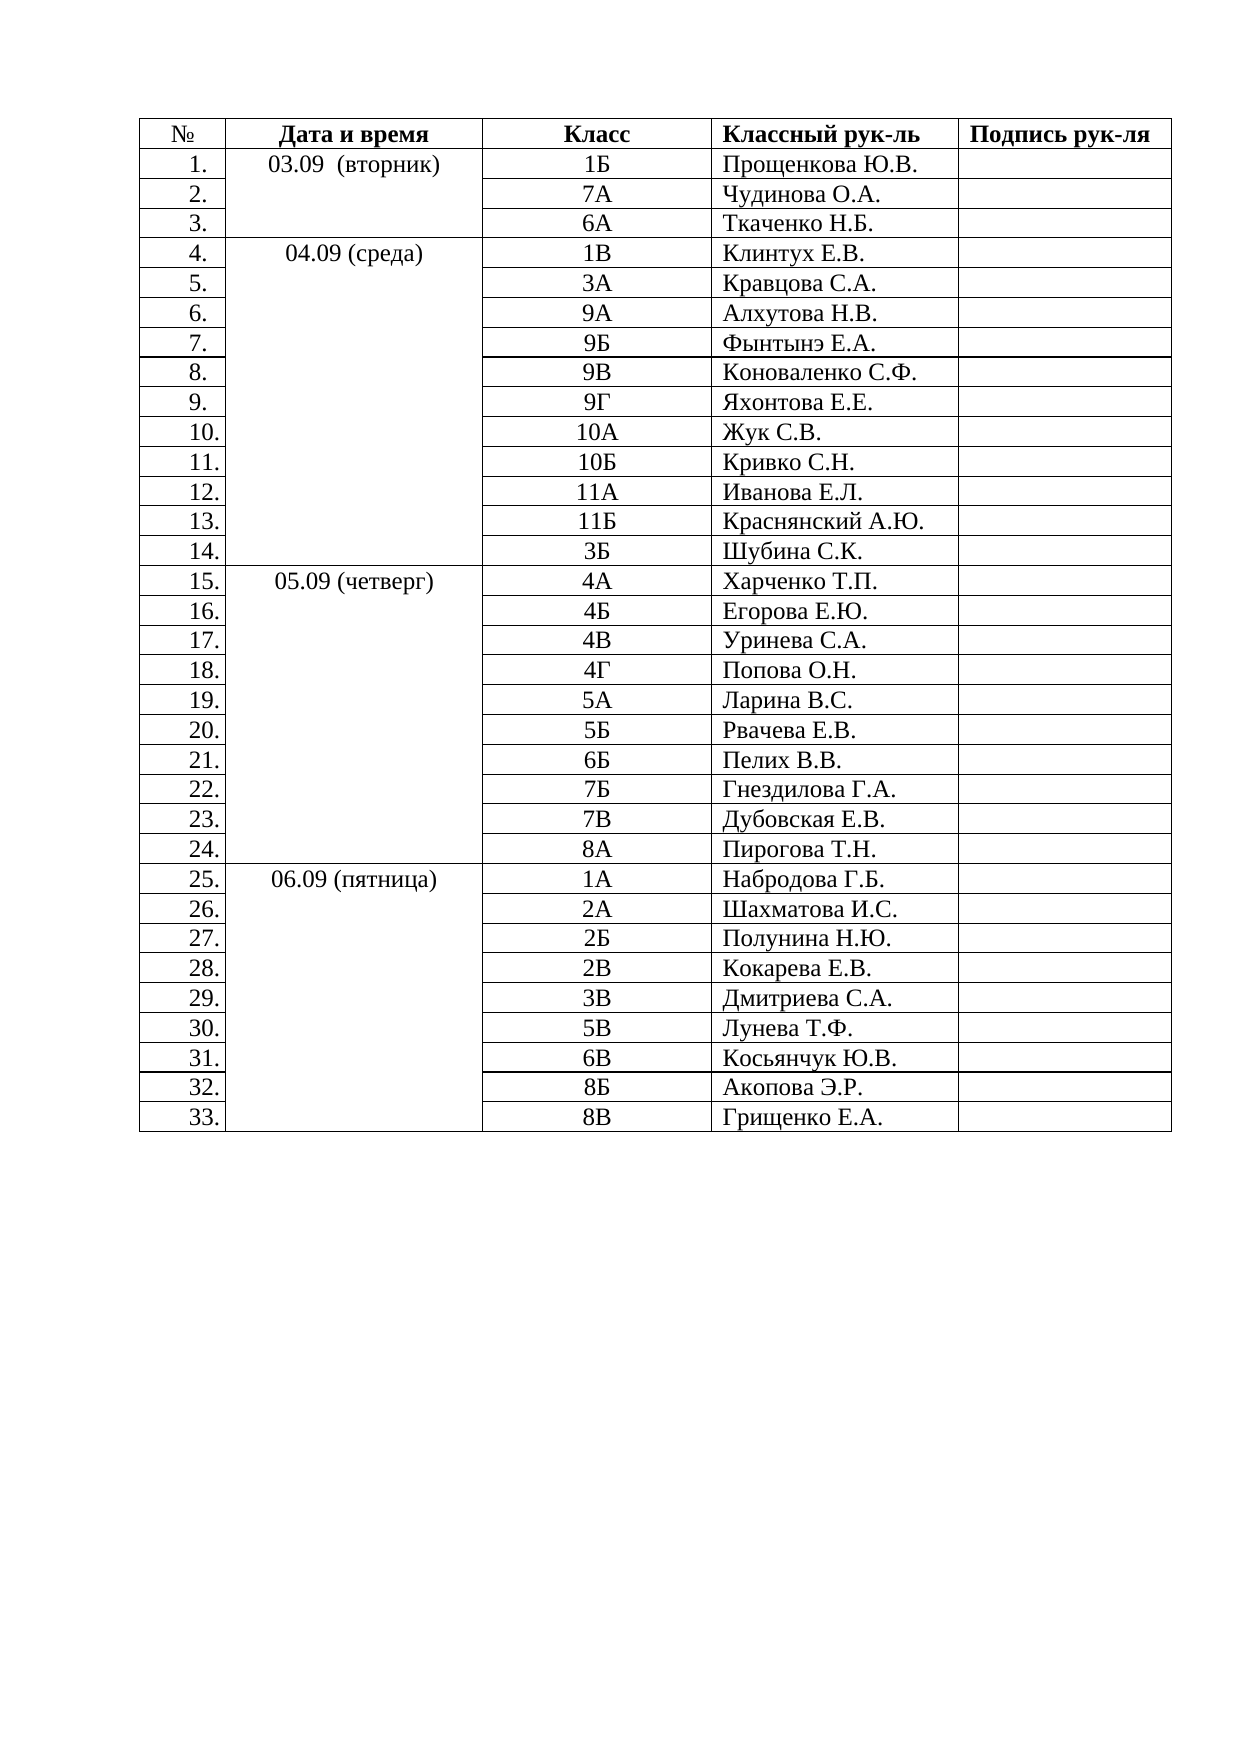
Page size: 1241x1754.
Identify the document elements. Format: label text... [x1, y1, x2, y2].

table_cell Егорова Е.Ю. [712, 596, 958, 624]
table_cell 6Б [483, 745, 711, 773]
table_cell [959, 536, 1171, 565]
table_cell 1А [483, 864, 711, 893]
table_cell [959, 298, 1171, 327]
table_cell [140, 417, 225, 446]
table_cell Иванова Е.Л. [712, 477, 958, 505]
table_cell [959, 1073, 1171, 1101]
table_cell [140, 894, 225, 922]
table_cell 2Б [483, 924, 711, 952]
table_cell [140, 1013, 225, 1042]
table_cell 4А [483, 566, 711, 595]
table_cell [959, 1102, 1171, 1131]
table_cell 7Б [483, 775, 711, 803]
table_header Классный рук-ль [712, 119, 958, 148]
table_cell 3А [483, 268, 711, 297]
table_cell [959, 864, 1171, 893]
table_cell Набродова Г.Б. [712, 864, 958, 893]
table_cell [140, 1102, 225, 1131]
table_cell 9Б [483, 328, 711, 356]
table_cell [140, 745, 225, 773]
table_cell Рвачева Е.В. [712, 715, 958, 744]
table_cell [140, 924, 225, 952]
table_cell 04.09 (среда) [226, 238, 482, 565]
table_cell Фынтынэ Е.А. [712, 328, 958, 356]
table_cell Клинтух Е.В. [712, 238, 958, 267]
table_cell Пелих В.В. [712, 745, 958, 773]
table_cell [959, 328, 1171, 356]
table_cell Харченко Т.П. [712, 566, 958, 595]
table_cell [959, 358, 1171, 386]
table_cell [140, 685, 225, 714]
table_cell [140, 1073, 225, 1101]
table_cell 8А [483, 834, 711, 863]
table_cell [959, 983, 1171, 1012]
table_cell 05.09 (четверг) [226, 566, 482, 863]
table_cell 2А [483, 894, 711, 922]
table_cell [959, 566, 1171, 595]
table_header Дата и время [226, 119, 482, 148]
table_cell Шахматова И.С. [712, 894, 958, 922]
table_cell [959, 209, 1171, 237]
table_cell 3Б [483, 536, 711, 565]
table_cell [959, 417, 1171, 446]
table_cell [140, 179, 225, 207]
table_cell 4Б [483, 596, 711, 624]
table_cell 11Б [483, 506, 711, 535]
table_cell [959, 685, 1171, 714]
table_cell Кривко С.Н. [712, 447, 958, 476]
table_cell [959, 715, 1171, 744]
table_cell Дмитриева С.А. [712, 983, 958, 1012]
table_cell Коноваленко С.Ф. [712, 358, 958, 386]
table_header № [140, 119, 225, 148]
table_cell [959, 1043, 1171, 1071]
table_cell Яхонтова Е.Е. [712, 387, 958, 416]
table_cell [140, 596, 225, 624]
table_cell Кравцова С.А. [712, 268, 958, 297]
table_cell Грищенко Е.А. [712, 1102, 958, 1131]
table_cell Пирогова Т.Н. [712, 834, 958, 863]
table_cell 9А [483, 298, 711, 327]
table_cell [959, 655, 1171, 684]
table_cell 4В [483, 626, 711, 654]
table_cell 10Б [483, 447, 711, 476]
table_cell 11А [483, 477, 711, 505]
table_cell [959, 1013, 1171, 1042]
table_cell 7А [483, 179, 711, 207]
table_cell Попова О.Н. [712, 655, 958, 684]
table_cell [140, 834, 225, 863]
table_cell [140, 447, 225, 476]
table_cell [959, 477, 1171, 505]
table_cell 6В [483, 1043, 711, 1071]
table_cell 03.09 (вторник) [226, 149, 482, 237]
table_cell [140, 566, 225, 595]
table_cell [140, 1043, 225, 1071]
table_cell Дубовская Е.В. [712, 804, 958, 833]
table_cell 1Б [483, 149, 711, 178]
table_cell [140, 268, 225, 297]
table_cell [140, 864, 225, 893]
table_cell [959, 626, 1171, 654]
table_header Подпись рук-ля [959, 119, 1171, 148]
table_cell 3В [483, 983, 711, 1012]
table_cell [959, 953, 1171, 982]
table_header Класс [483, 119, 711, 148]
table_cell Шубина С.К. [712, 536, 958, 565]
table_cell [959, 834, 1171, 863]
table_cell Жук С.В. [712, 417, 958, 446]
table_cell 8В [483, 1102, 711, 1131]
table_cell 6А [483, 209, 711, 237]
table_cell 4Г [483, 655, 711, 684]
table_cell Лунева Т.Ф. [712, 1013, 958, 1042]
table_cell [140, 804, 225, 833]
table_cell [140, 983, 225, 1012]
table_cell [140, 506, 225, 535]
table_cell [140, 209, 225, 237]
table_cell Краснянский А.Ю. [712, 506, 958, 535]
table_cell [959, 268, 1171, 297]
table_cell 7В [483, 804, 711, 833]
table_cell [959, 506, 1171, 535]
table_cell Кокарева Е.В. [712, 953, 958, 982]
table_cell [959, 924, 1171, 952]
table_cell [140, 387, 225, 416]
table_cell Гнездилова Г.А. [712, 775, 958, 803]
table_cell [140, 238, 225, 267]
table_cell 06.09 (пятница) [226, 864, 482, 1131]
table_cell 1В [483, 238, 711, 267]
table_cell [959, 804, 1171, 833]
table_cell Уринева С.А. [712, 626, 958, 654]
table_cell Чудинова О.А. [712, 179, 958, 207]
table_cell Полунина Н.Ю. [712, 924, 958, 952]
table_cell 8Б [483, 1073, 711, 1101]
table_cell 10А [483, 417, 711, 446]
table_cell [959, 149, 1171, 178]
table_cell [140, 536, 225, 565]
table_cell Алхутова Н.В. [712, 298, 958, 327]
table_cell [959, 775, 1171, 803]
table_cell [140, 655, 225, 684]
table_cell [959, 238, 1171, 267]
table_cell [959, 179, 1171, 207]
table_cell [140, 328, 225, 356]
table_cell Акопова Э.Р. [712, 1073, 958, 1101]
table_cell [959, 387, 1171, 416]
table_cell [959, 447, 1171, 476]
table_cell [959, 894, 1171, 922]
table_cell [140, 626, 225, 654]
table_cell [140, 953, 225, 982]
table_cell 5А [483, 685, 711, 714]
table_cell [140, 477, 225, 505]
table_cell 5Б [483, 715, 711, 744]
table_cell 5В [483, 1013, 711, 1042]
table_cell [140, 298, 225, 327]
table_cell Косьянчук Ю.В. [712, 1043, 958, 1071]
table_cell [959, 745, 1171, 773]
table_cell Прощенкова Ю.В. [712, 149, 958, 178]
table_cell Ткаченко Н.Б. [712, 209, 958, 237]
table_cell 9В [483, 358, 711, 386]
table_cell [140, 358, 225, 386]
table_cell Ларина В.С. [712, 685, 958, 714]
table_cell [140, 149, 225, 178]
table_cell [140, 775, 225, 803]
table_cell 9Г [483, 387, 711, 416]
table_cell [140, 715, 225, 744]
table_cell [959, 596, 1171, 624]
table_cell 2В [483, 953, 711, 982]
